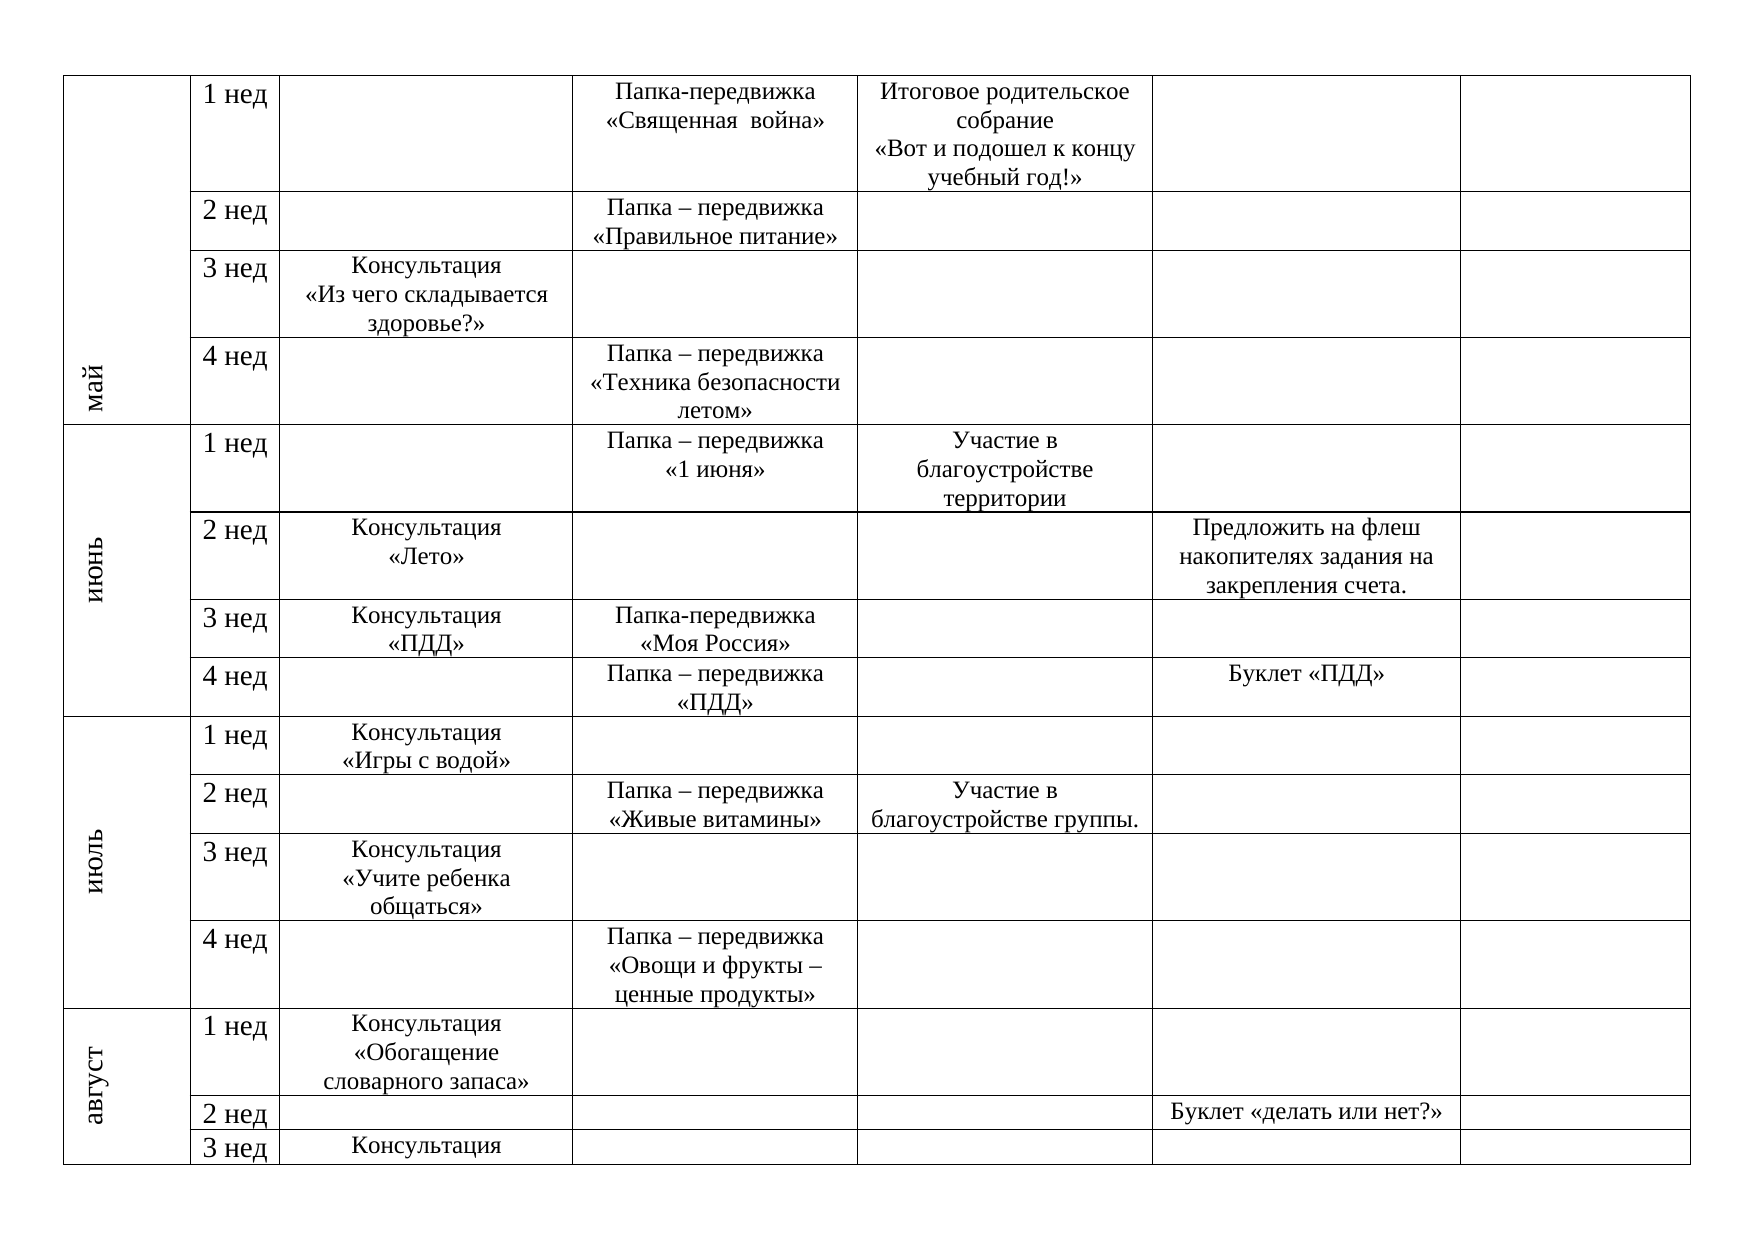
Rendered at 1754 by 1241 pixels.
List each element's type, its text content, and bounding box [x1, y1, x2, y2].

table_cell [858, 717, 1152, 774]
table_cell 2 нед [191, 513, 279, 599]
table_cell [858, 513, 1152, 599]
table_cell [1461, 513, 1690, 599]
table_cell [1461, 717, 1690, 774]
table_cell [1153, 834, 1460, 920]
table_cell [573, 717, 857, 774]
table_cell [1461, 338, 1690, 424]
table_cell [858, 192, 1152, 249]
table_cell 1 нед [191, 76, 279, 191]
table_cell Консультация «Игры с водой» [280, 717, 572, 774]
table_cell [1461, 1009, 1690, 1095]
table_cell [1153, 251, 1460, 337]
table_cell Консультация «ПДД» [280, 600, 572, 657]
table_cell [1461, 192, 1690, 249]
table_cell [280, 921, 572, 1007]
table_cell [280, 658, 572, 716]
table_cell [858, 338, 1152, 424]
table_cell Участие в благоустройстве территории [858, 425, 1152, 511]
table_cell 3 нед [191, 1130, 279, 1164]
table_cell [1461, 1096, 1690, 1129]
table_cell [573, 513, 857, 599]
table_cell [280, 1130, 572, 1164]
table_cell [1461, 1130, 1690, 1164]
table_cell 1 нед [191, 1009, 279, 1095]
table_cell [1461, 775, 1690, 833]
table_cell [1153, 717, 1460, 774]
table_cell 3 нед [191, 600, 279, 657]
table_cell 2 нед [191, 192, 279, 249]
table_cell [280, 1096, 572, 1129]
table_cell [573, 1096, 857, 1129]
table_cell Консультация «Обогащение словарного запаса» [280, 1009, 572, 1095]
table_cell Консультация «Лето» [280, 513, 572, 599]
table_cell [573, 1130, 857, 1164]
table_cell Папка – передвижка «1 июня» [573, 425, 857, 511]
table_cell 3 нед [191, 834, 279, 920]
table_cell [1461, 76, 1690, 191]
table_cell Участие в благоустройстве группы. [858, 775, 1152, 833]
table_cell [858, 251, 1152, 337]
table_cell [1153, 775, 1460, 833]
table_cell [280, 76, 572, 191]
table_cell Папка-передвижка «Моя Россия» [573, 600, 857, 657]
table_cell [858, 921, 1152, 1007]
table_cell [1153, 1009, 1460, 1095]
table_cell [1461, 658, 1690, 716]
table_cell май [64, 76, 190, 424]
table_cell Консультация «Из чего складывается здоровье?» [280, 251, 572, 337]
table_cell Буклет «ПДД» [1153, 658, 1460, 716]
table_cell [573, 251, 857, 337]
table_cell Папка – передвижка «Техника безопасности летом» [573, 338, 857, 424]
table_cell [573, 1009, 857, 1095]
table_cell [1153, 192, 1460, 249]
table_cell [1153, 600, 1460, 657]
table_cell [1153, 921, 1460, 1007]
table_cell Консультация «Учите ребенка общаться» [280, 834, 572, 920]
table_cell [280, 425, 572, 511]
table_cell [1153, 338, 1460, 424]
table_cell 1 нед [191, 425, 279, 511]
table_cell 3 нед [191, 251, 279, 337]
table_cell [1461, 425, 1690, 511]
table_cell 1 нед [191, 717, 279, 774]
table_cell [1461, 600, 1690, 657]
table_cell [858, 1096, 1152, 1129]
table_cell Папка – передвижка «Правильное питание» [573, 192, 857, 249]
table_cell Предложить на флеш накопителях задания на закрепления счета. [1153, 513, 1460, 599]
table_cell [858, 600, 1152, 657]
table_cell [858, 834, 1152, 920]
table_cell [280, 338, 572, 424]
table_cell [1461, 834, 1690, 920]
table_cell Папка – передвижка «Живые витамины» [573, 775, 857, 833]
table_cell [1461, 251, 1690, 337]
table_cell 4 нед [191, 921, 279, 1007]
table_cell Папка – передвижка «ПДД» [573, 658, 857, 716]
table_cell 2 нед [191, 775, 279, 833]
table_cell июль [64, 717, 190, 1007]
table_cell 2 нед [191, 1096, 279, 1129]
table_cell Папка-передвижка «Священная война» [573, 76, 857, 191]
table_cell [1153, 425, 1460, 511]
table_cell [858, 1130, 1152, 1164]
table_cell [858, 658, 1152, 716]
table_cell август [64, 1009, 190, 1164]
table_cell [573, 834, 857, 920]
table_cell [1153, 76, 1460, 191]
table_cell 4 нед [191, 338, 279, 424]
table_cell Папка – передвижка «Овощи и фрукты – ценные продукты» [573, 921, 857, 1007]
table_cell [1461, 921, 1690, 1007]
table_cell июнь [64, 425, 190, 716]
table_cell [1153, 1130, 1460, 1164]
table_cell Итоговое родительское собрание «Вот и подошел к концу учебный год!» [858, 76, 1152, 191]
table_cell [280, 192, 572, 249]
table_cell 4 нед [191, 658, 279, 716]
table_cell [280, 775, 572, 833]
table_cell Буклет «делать или нет?» [1153, 1096, 1460, 1129]
table_cell [858, 1009, 1152, 1095]
